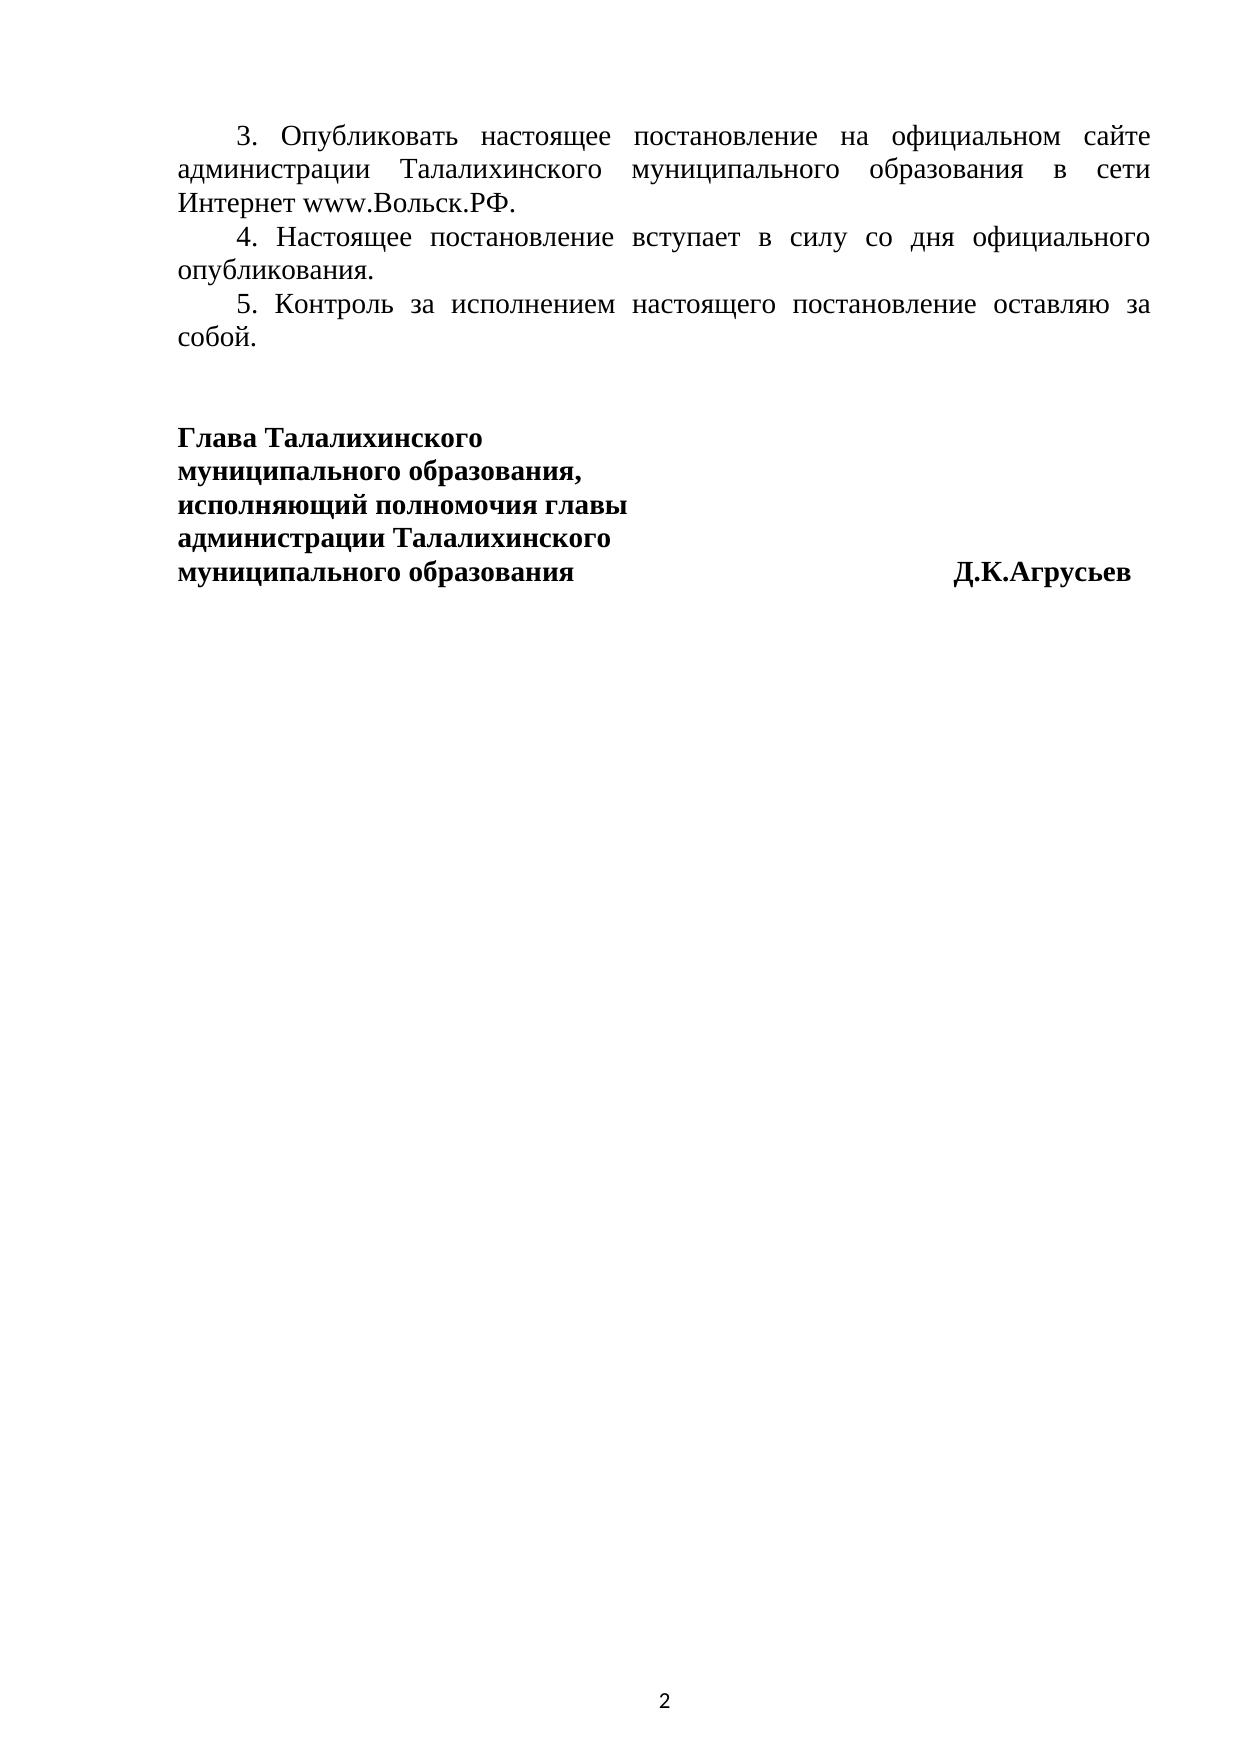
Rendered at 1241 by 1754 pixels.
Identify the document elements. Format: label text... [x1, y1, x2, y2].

text администрации Талалихинского [177, 521, 1152, 554]
title 3. Опубликовать настоящее постановление на официальном сайте администрации Талалихинского муниципального образования в сети Интернет www.Вольск.РФ. [177, 118, 1152, 219]
text Глава Талалихинского [177, 420, 1152, 453]
title 5. Контроль за исполнением настоящего постановление оставляю за собой. [177, 286, 1152, 353]
title 4. Настоящее постановление вступает в силу со дня официального опубликования. [177, 219, 1152, 286]
text исполняющий полномочия главы [177, 487, 1152, 521]
text муниципального образования Д.К.Агрусьев [177, 554, 1152, 588]
text муниципального образования, [177, 453, 1152, 487]
